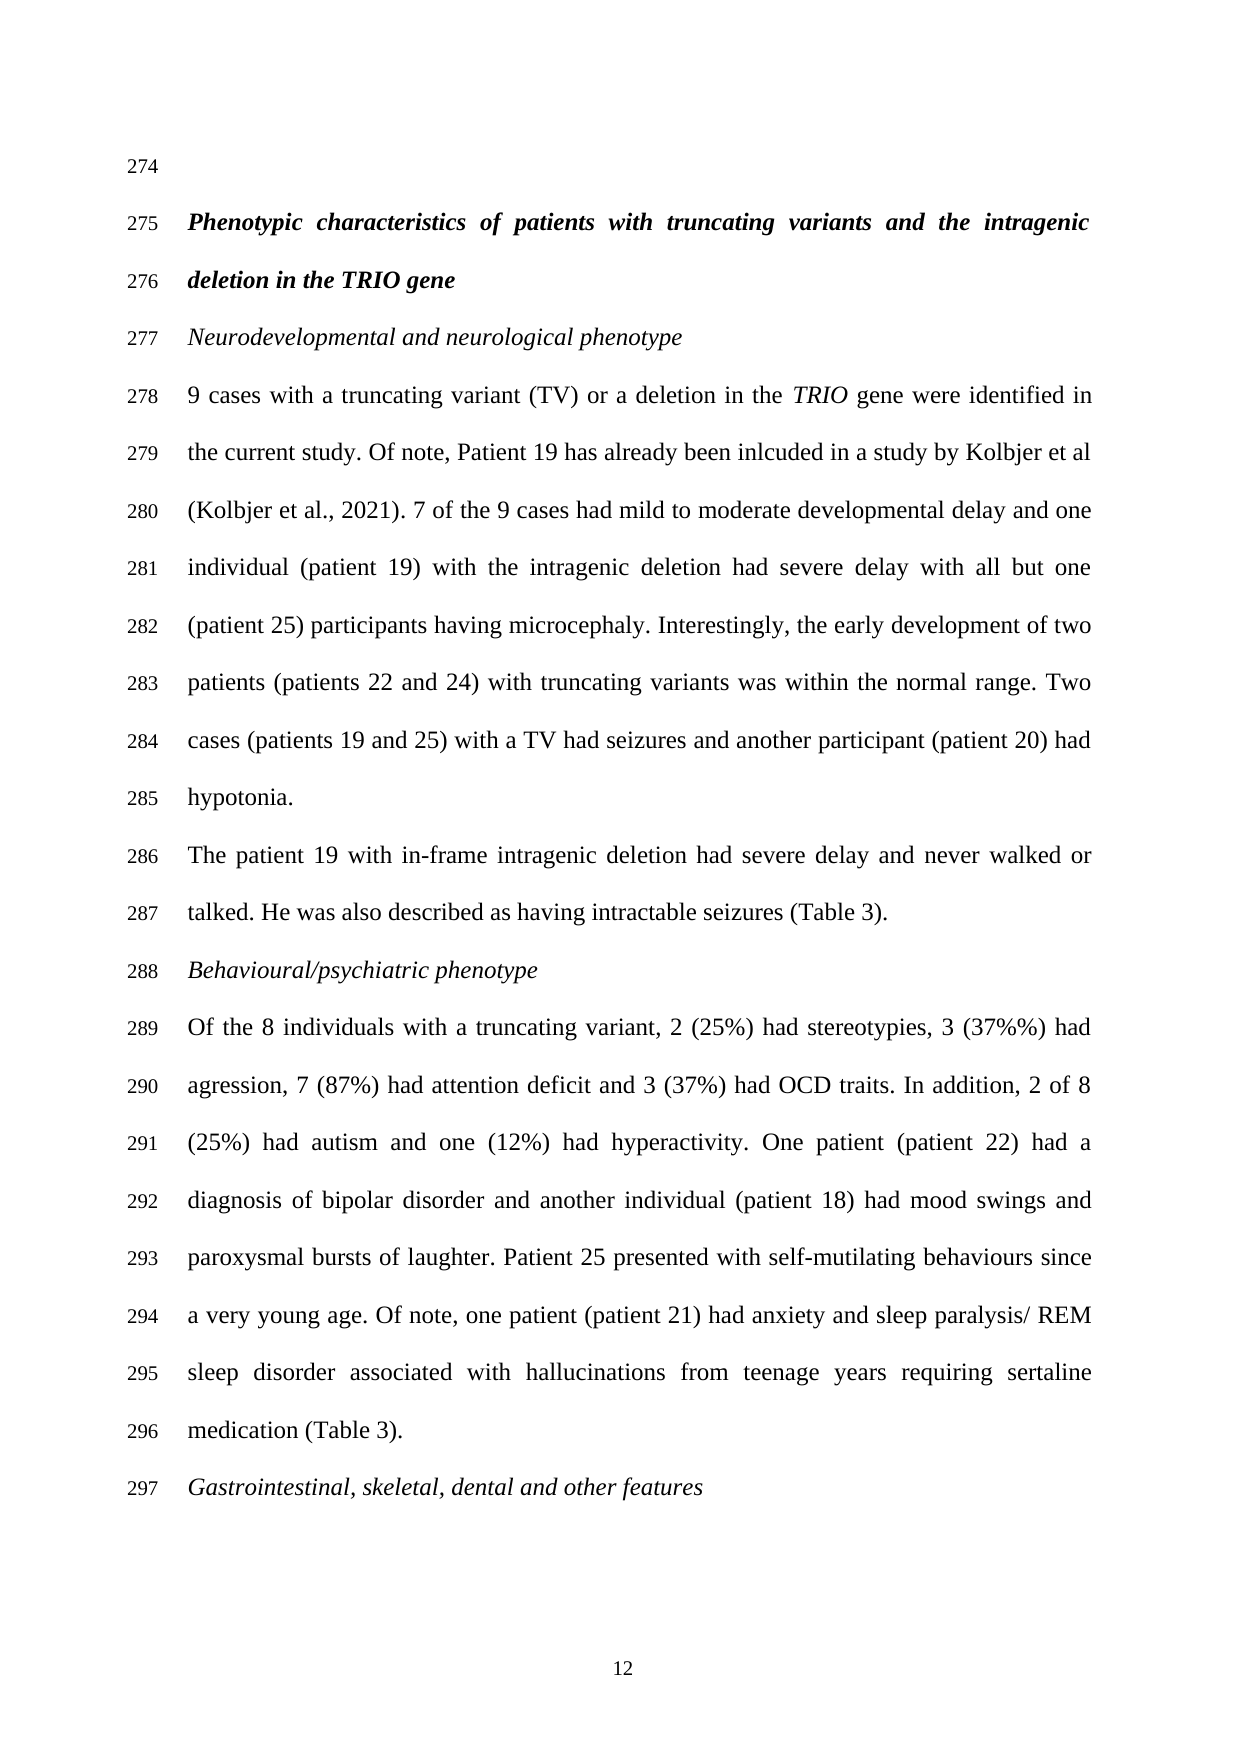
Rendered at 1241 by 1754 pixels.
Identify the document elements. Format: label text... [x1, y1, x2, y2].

text Behavioural/psychiatric phenotype [187, 955, 1093, 984]
text Gastrointestinal, skeletal, dental and other features [187, 1472, 1093, 1501]
text 9 cases with a truncating variant (TV) or a deletion in the TRIO gene were identified in the current study. Of note, Patient 19 has already been inlcuded in a study by Kolbjer et al (Kolbjer et al., 2021). 7 of the 9 cases had mild to moderate developmental delay and one individual (patient 19) with the intragenic deletion had severe delay with all but one (patient 25) participants having microcephaly. Interestingly, the early development of two patients (patients 22 and 24) with truncating variants was within the normal range. Two cases (patients 19 and 25) with a TV had seizures and another participant (patient 20) had hypotonia. [187, 380, 1093, 811]
text Of the 8 individuals with a truncating variant, 2 (25%) had stereotypies, 3 (37%%) had agression, 7 (87%) had attention deficit and 3 (37%) had OCD traits. In addition, 2 of 8 (25%) had autism and one (12%) had hyperactivity. One patient (patient 22) had a diagnosis of bipolar disorder and another individual (patient 18) had mood swings and paroxysmal bursts of laughter. Patient 25 presented with self-mutilating behaviours since a very young age. Of note, one patient (patient 21) had anxiety and sleep paralysis/ REM sleep disorder associated with hallucinations from teenage years requiring sertaline medication (Table 3). [187, 1012, 1093, 1444]
text The patient 19 with in-frame intragenic deletion had severe delay and never walked or talked. He was also described as having intractable seizures (Table 3). [187, 840, 1093, 926]
text Phenotypic characteristics of patients with truncating variants and the intragenic deletion in the TRIO gene [187, 207, 1093, 294]
text Neurodevelopmental and neurological phenotype [187, 322, 1093, 351]
